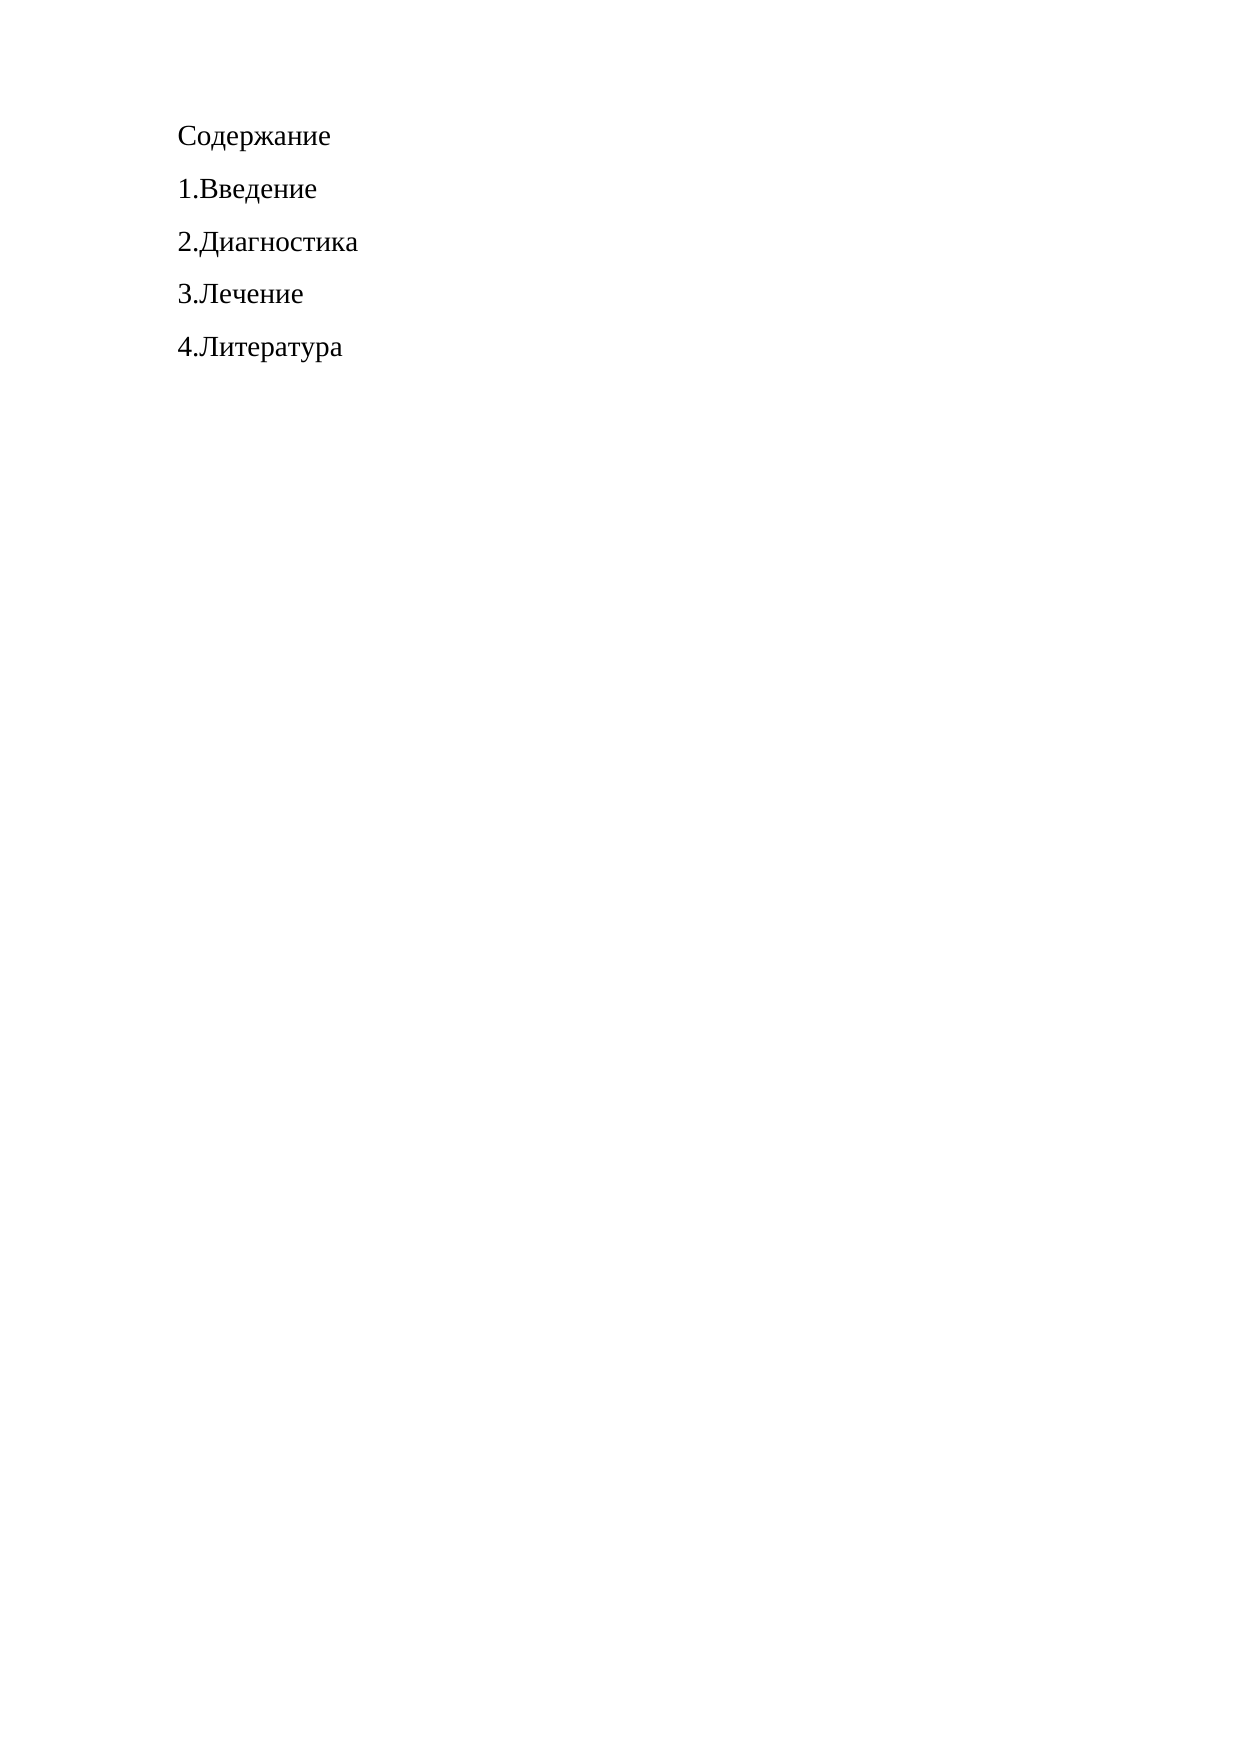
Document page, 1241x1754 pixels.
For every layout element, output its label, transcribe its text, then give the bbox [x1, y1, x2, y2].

text 4.Литература [177, 329, 1152, 363]
text 2.Диагностика [177, 224, 1152, 257]
text Содержание [177, 118, 1152, 152]
text 3.Лечение [177, 277, 1152, 310]
text 1.Введение [177, 171, 1152, 204]
